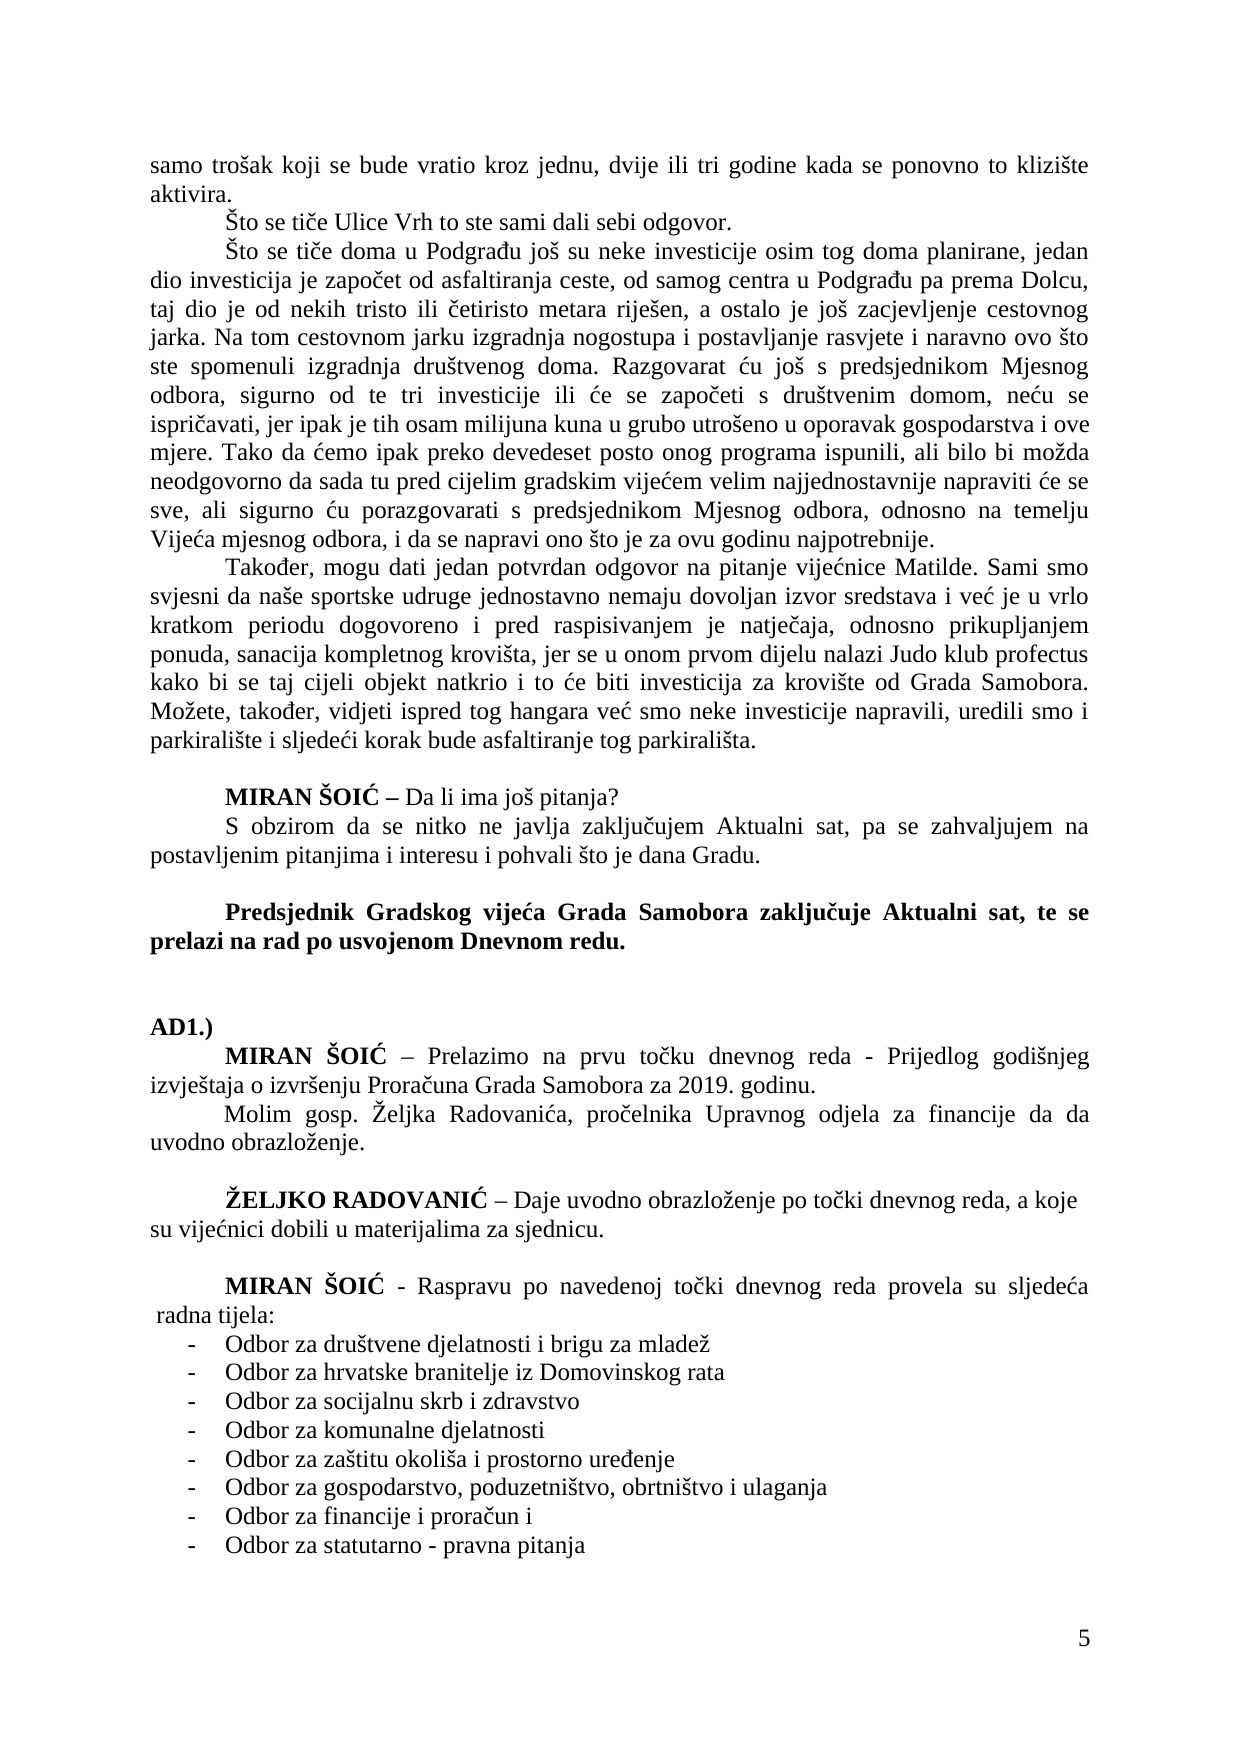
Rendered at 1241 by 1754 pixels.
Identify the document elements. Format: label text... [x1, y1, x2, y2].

text MIRAN ŠOIĆ - Raspravu po navedenoj točki dnevnog reda provela su sljedeća radna tijela: [156, 1271, 1090, 1329]
text Molim gosp. Željka Radovanića, pročelnika Upravnog odjela za financije da da uvodno obrazloženje. [150, 1099, 1090, 1156]
text Što se tiče Ulice Vrh to ste sami dali sebi odgovor. [150, 207, 1090, 236]
list Odbor za statutarno - pravna pitanja [187, 1530, 1090, 1559]
list Odbor za financije i proračun i [187, 1501, 1090, 1530]
list Odbor za zaštitu okoliša i prostorno uređenje [187, 1444, 1090, 1472]
text MIRAN ŠOIĆ – Prelazimo na prvu točku dnevnog reda - Prijedlog godišnjeg izvještaja o izvršenju Proračuna Grada Samobora za 2019. godinu. [150, 1041, 1090, 1099]
text MIRAN ŠOIĆ – Da li ima još pitanja? [150, 782, 1090, 811]
text Predsjednik Gradskog vijeća Grada Samobora zaključuje Aktualni sat, te se prelazi na rad po usvojenom Dnevnom redu. [150, 897, 1090, 955]
text S obzirom da se nitko ne javlja zaključujem Aktualni sat, pa se zahvaljujem na postavljenim pitanjima i interesu i pohvali što je dana Gradu. [150, 811, 1090, 869]
list Odbor za komunalne djelatnosti [187, 1415, 1090, 1444]
list Odbor za hrvatske branitelje iz Domovinskog rata [187, 1357, 1090, 1386]
list Odbor za društvene djelatnosti i brigu za mladež [187, 1329, 1090, 1357]
list Odbor za gospodarstvo, poduzetništvo, obrtništvo i ulaganja [187, 1472, 1090, 1501]
list Odbor za socijalnu skrb i zdravstvo [187, 1386, 1090, 1415]
text Također, mogu dati jedan potvrdan odgovor na pitanje vijećnice Matilde. Sami smo svjesni da naše sportske udruge jednostavno nemaju dovoljan izvor sredstava i već je u vrlo kratkom periodu dogovoreno i pred raspisivanjem je natječaja, odnosno prikupljanjem ponuda, sanacija kompletnog krovišta, jer se u onom prvom dijelu nalazi Judo klub profectus kako bi se taj cijeli objekt natkrio i to će biti investicija za krovište od Grada Samobora. Možete, također, vidjeti ispred tog hangara već smo neke investicije napravili, uredili smo i parkiralište i sljedeći korak bude asfaltiranje tog parkirališta. [150, 552, 1090, 754]
text ŽELJKO RADOVANIĆ – Daje uvodno obrazloženje po točki dnevnog reda, a koje su vijećnici dobili u materijalima za sjednicu. [150, 1185, 1090, 1242]
text AD1.) [150, 1012, 1090, 1041]
text Što se tiče doma u Podgrađu još su neke investicije osim tog doma planirane, jedan dio investicija je započet od asfaltiranja ceste, od samog centra u Podgrađu pa prema Dolcu, taj dio je od nekih tristo ili četiristo metara riješen, a ostalo je još zacjevljenje cestovnog jarka. Na tom cestovnom jarku izgradnja nogostupa i postavljanje rasvjete i naravno ovo što ste spomenuli izgradnja društvenog doma. Razgovarat ću još s predsjednikom Mjesnog odbora, sigurno od te tri investicije ili će se započeti s društvenim domom, neću se ispričavati, jer ipak je tih osam milijuna kuna u grubo utrošeno u oporavak gospodarstva i ove mjere. Tako da ćemo ipak preko devedeset posto onog programa ispunili, ali bilo bi možda neodgovorno da sada tu pred cijelim gradskim vijećem velim najjednostavnije napraviti će se sve, ali sigurno ću porazgovarati s predsjednikom Mjesnog odbora, odnosno na temelju Vijeća mjesnog odbora, i da se napravi ono što je za ovu godinu najpotrebnije. [150, 236, 1090, 552]
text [150, 150, 1090, 207]
